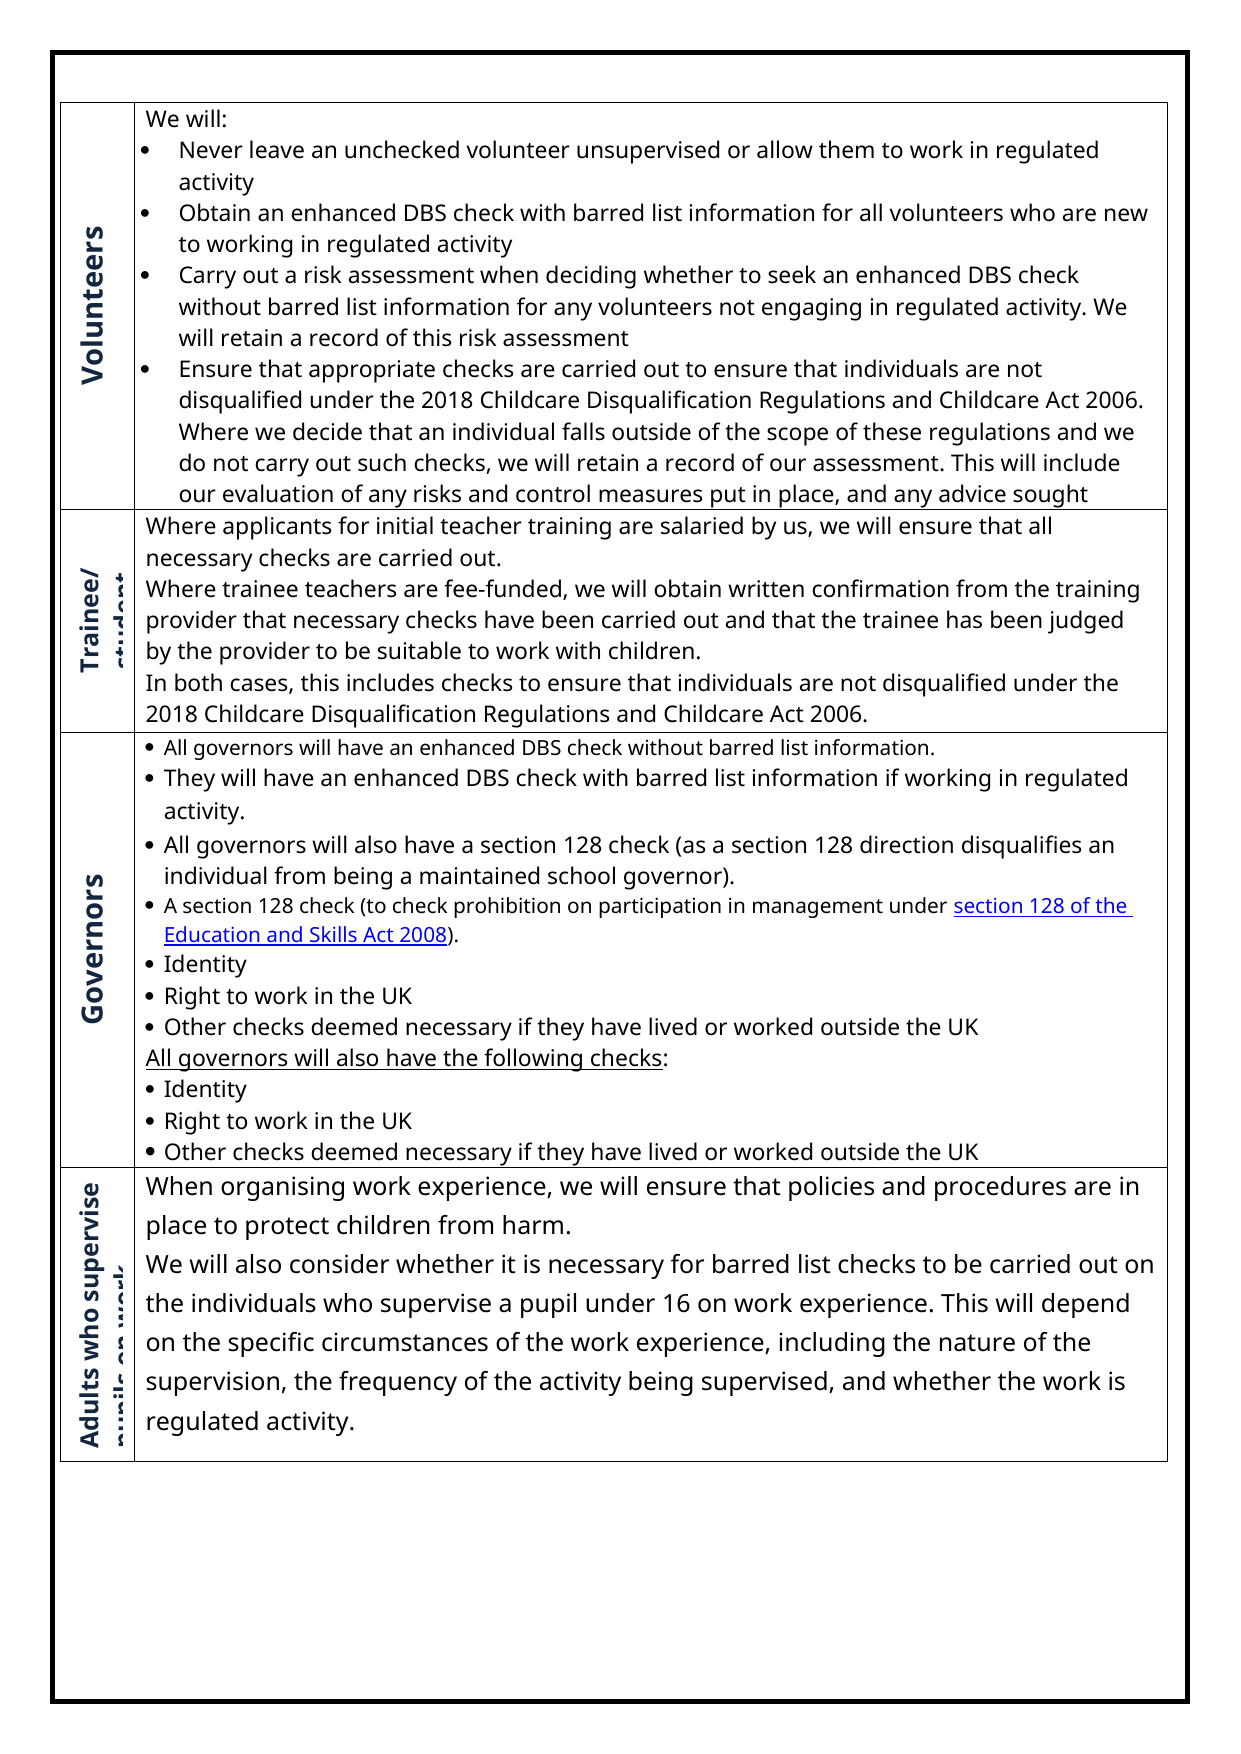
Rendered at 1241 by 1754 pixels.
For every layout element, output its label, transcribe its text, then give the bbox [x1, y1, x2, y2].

table_cell Adults who supervise pupils on work experience [61, 1168, 134, 1461]
table_cell All governors will have an enhanced DBS check without barred list information. They will have an enhanced DBS check with barred list information if working in regulated activity. All governors will also have a section 128 check (as a section 128 direction disqualifies an individual from being a maintained school governor). A section 128 check (to check prohibition on participation in management under section 128 of the Education and Skills Act 2008). Identity Right to work in the UK Other checks deemed necessary if they have lived or worked outside the UK All governors will also have the following checks: Identity Right to work in the UK Other checks deemed necessary if they have lived or worked outside the UK [135, 733, 1167, 1167]
table_cell Volunteers [61, 103, 134, 509]
table_cell We will: Never leave an unchecked volunteer unsupervised or allow them to work in regulated activity Obtain an enhanced DBS check with barred list information for all volunteers who are new to working in regulated activity Carry out a risk assessment when deciding whether to seek an enhanced DBS check without barred list information for any volunteers not engaging in regulated activity. We will retain a record of this risk assessment Ensure that appropriate checks are carried out to ensure that individuals are not disqualified under the 2018 Childcare Disqualification Regulations and Childcare Act 2006. Where we decide that an individual falls outside of the scope of these regulations and we do not carry out such checks, we will retain a record of our assessment. This will include our evaluation of any risks and control measures put in place, and any advice sought [135, 103, 1167, 509]
table_cell Governors [61, 733, 134, 1167]
table_cell Where applicants for initial teacher training are salaried by us, we will ensure that all necessary checks are carried out. Where trainee teachers are fee-funded, we will obtain written confirmation from the training provider that necessary checks have been carried out and that the trainee has been judged by the provider to be suitable to work with children. In both cases, this includes checks to ensure that individuals are not disqualified under the 2018 Childcare Disqualification Regulations and Childcare Act 2006. [135, 510, 1167, 732]
table_cell When organising work experience, we will ensure that policies and procedures are in place to protect children from harm. We will also consider whether it is necessary for barred list checks to be carried out on the individuals who supervise a pupil under 16 on work experience. This will depend on the specific circumstances of the work experience, including the nature of the supervision, the frequency of the activity being supervised, and whether the work is regulated activity. [135, 1168, 1167, 1461]
table_cell Trainee/student teachers [61, 510, 134, 732]
